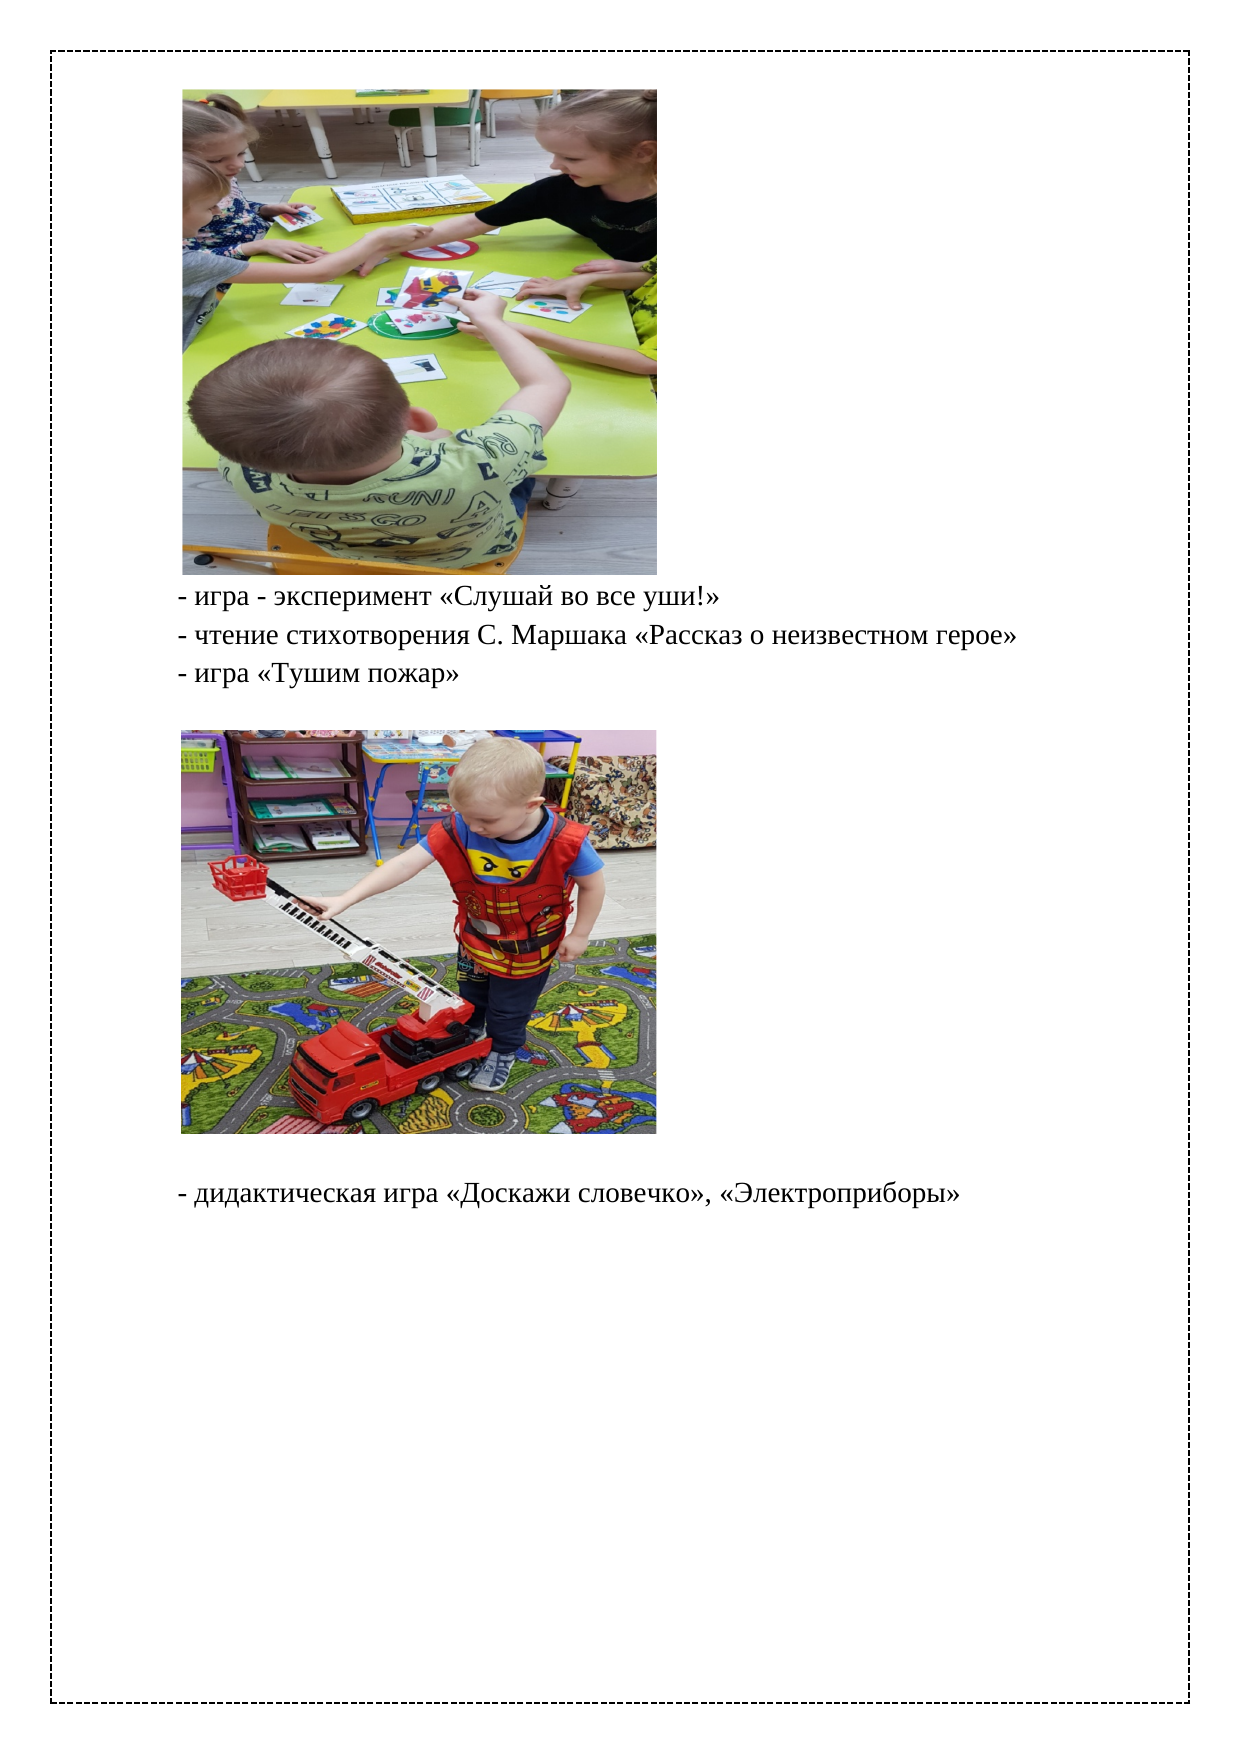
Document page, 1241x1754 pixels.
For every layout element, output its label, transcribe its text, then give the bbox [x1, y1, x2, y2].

text - чтение стихотворения С. Маршака «Рассказ о неизвестном герое» [177, 617, 1152, 651]
text - дидактическая игра «Доскажи словечко», «Электроприборы» [177, 1175, 1152, 1208]
text - игра - эксперимент «Слушай во все уши!» [177, 578, 1152, 612]
text - игра «Тушим пожар» [177, 656, 1152, 689]
picture [181, 730, 657, 1134]
picture [183, 90, 656, 575]
